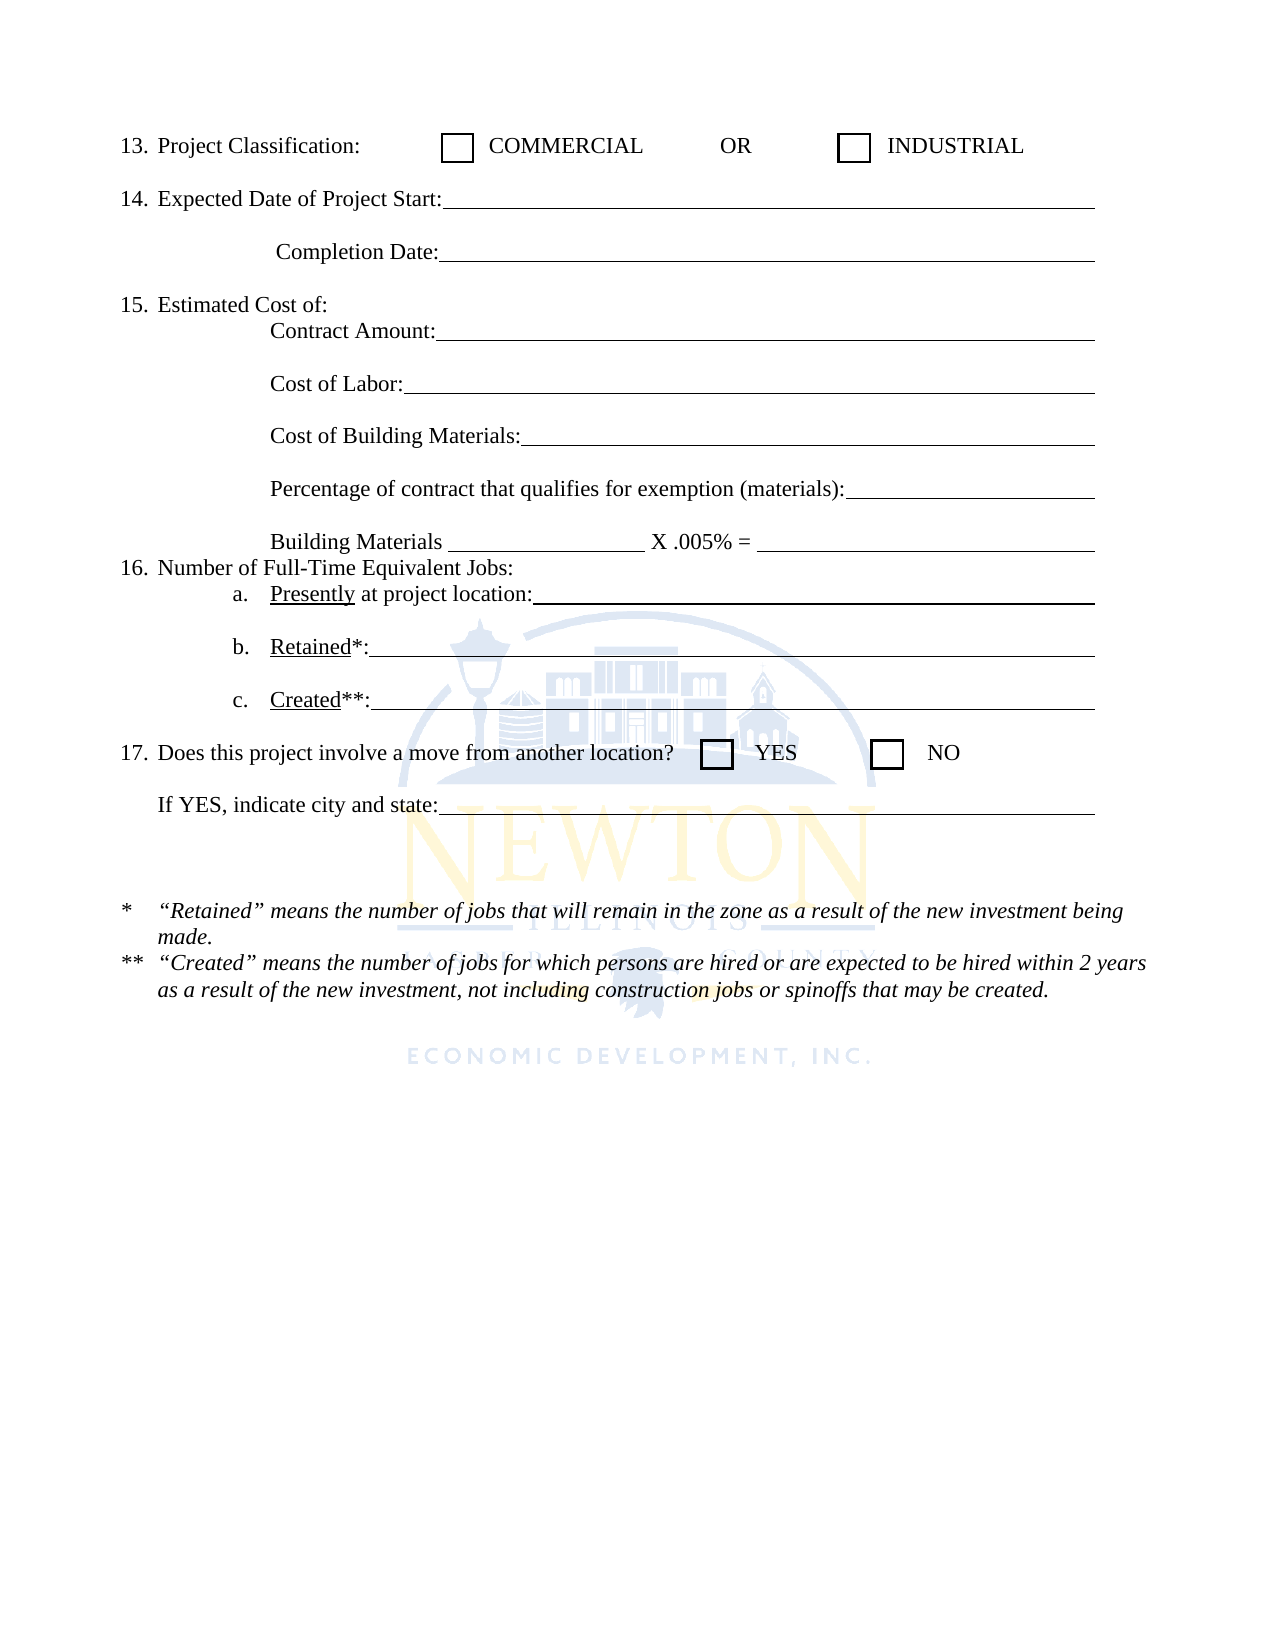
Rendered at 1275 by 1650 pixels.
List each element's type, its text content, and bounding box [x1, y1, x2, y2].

text Percentage of contract that qualifies for exemption (materials): [270, 475, 1155, 501]
list Estimated Cost of: [120, 291, 1155, 317]
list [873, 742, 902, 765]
list Number of Full-Time Equivalent Jobs: [120, 554, 1155, 581]
list Created**: [232, 686, 1155, 712]
list Completion Date: [270, 238, 1155, 264]
text ** “Created” means the number of jobs for which persons are hired or are expected to be hired within 2 years as a result of the new investment, not including construction jobs or spinoffs that may be created. [120, 949, 1155, 1002]
text * “Retained” means the number of jobs that will remain in the zone as a result of the new investment being made. [120, 897, 1155, 949]
list Project Classification: COMMERCIAL OR INDUSTRIAL [120, 132, 1155, 159]
list Does this project involve a move from another location? YES NO [120, 739, 700, 765]
list Does this project involve a move from another location? YES NO [904, 739, 1155, 765]
list Expected Date of Project Start: [120, 185, 1155, 212]
text Contract Amount: [270, 317, 1155, 343]
list Retained*: [232, 633, 1155, 659]
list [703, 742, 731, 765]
text Cost of Building Materials: [270, 422, 1155, 449]
list Presently at project location: [232, 581, 1155, 607]
text If YES, indicate city and state: [157, 791, 1155, 818]
text Cost of Labor: [270, 370, 1155, 396]
text Building Materials X .005% = [270, 528, 1155, 554]
